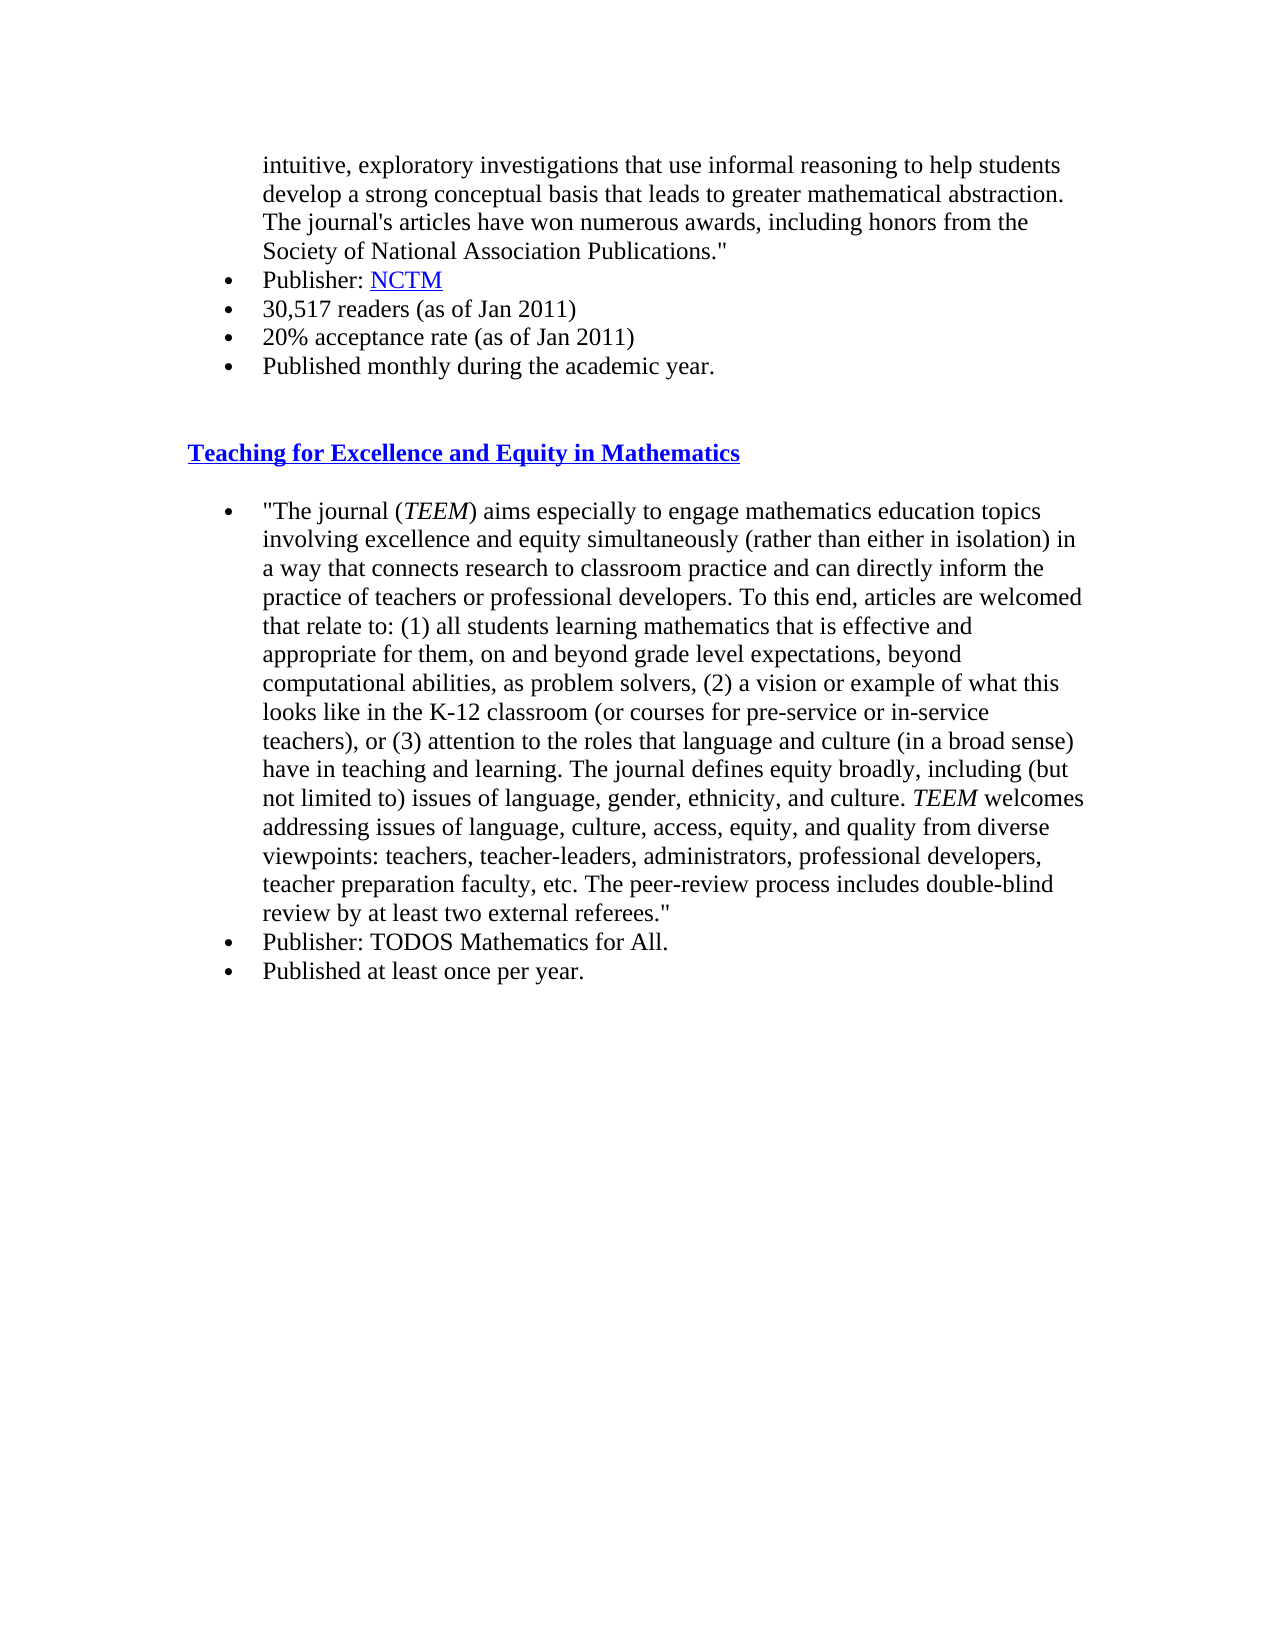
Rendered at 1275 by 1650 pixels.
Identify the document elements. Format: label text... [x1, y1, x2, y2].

list 20% acceptance rate (as of Jan 2011) [225, 322, 1087, 351]
list Published monthly during the academic year. [225, 351, 1087, 380]
list Publisher: TODOS Mathematics for All. [225, 927, 1087, 956]
list Publisher: NCTM [225, 265, 1087, 294]
list Published at least once per year. [225, 956, 1087, 984]
text Teaching for Excellence and Equity in Mathematics [187, 409, 1087, 467]
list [225, 150, 1087, 265]
list 30,517 readers (as of Jan 2011) [225, 294, 1087, 322]
list "The journal (TEEM) aims especially to engage mathematics education topics involving excellence and equity simultaneously (rather than either in isolation) in a way that connects research to classroom practice and can directly inform the practice of teachers or professional developers. To this end, articles are welcomed that relate to: (1) all students learning mathematics that is effective and appropriate for them, on and beyond grade level expectations, beyond computational abilities, as problem solvers, (2) a vision or example of what this looks like in the K-12 classroom (or courses for pre-service or in-service teachers), or (3) attention to the roles that language and culture (in a broad sense) have in teaching and learning. The journal defines equity broadly, including (but not limited to) issues of language, gender, ethnicity, and culture. TEEM welcomes addressing issues of language, culture, access, equity, and quality from diverse viewpoints: teachers, teacher-leaders, administrators, professional developers, teacher preparation faculty, etc. The peer-review process includes double-blind review by at least two external referees." [225, 496, 1087, 927]
